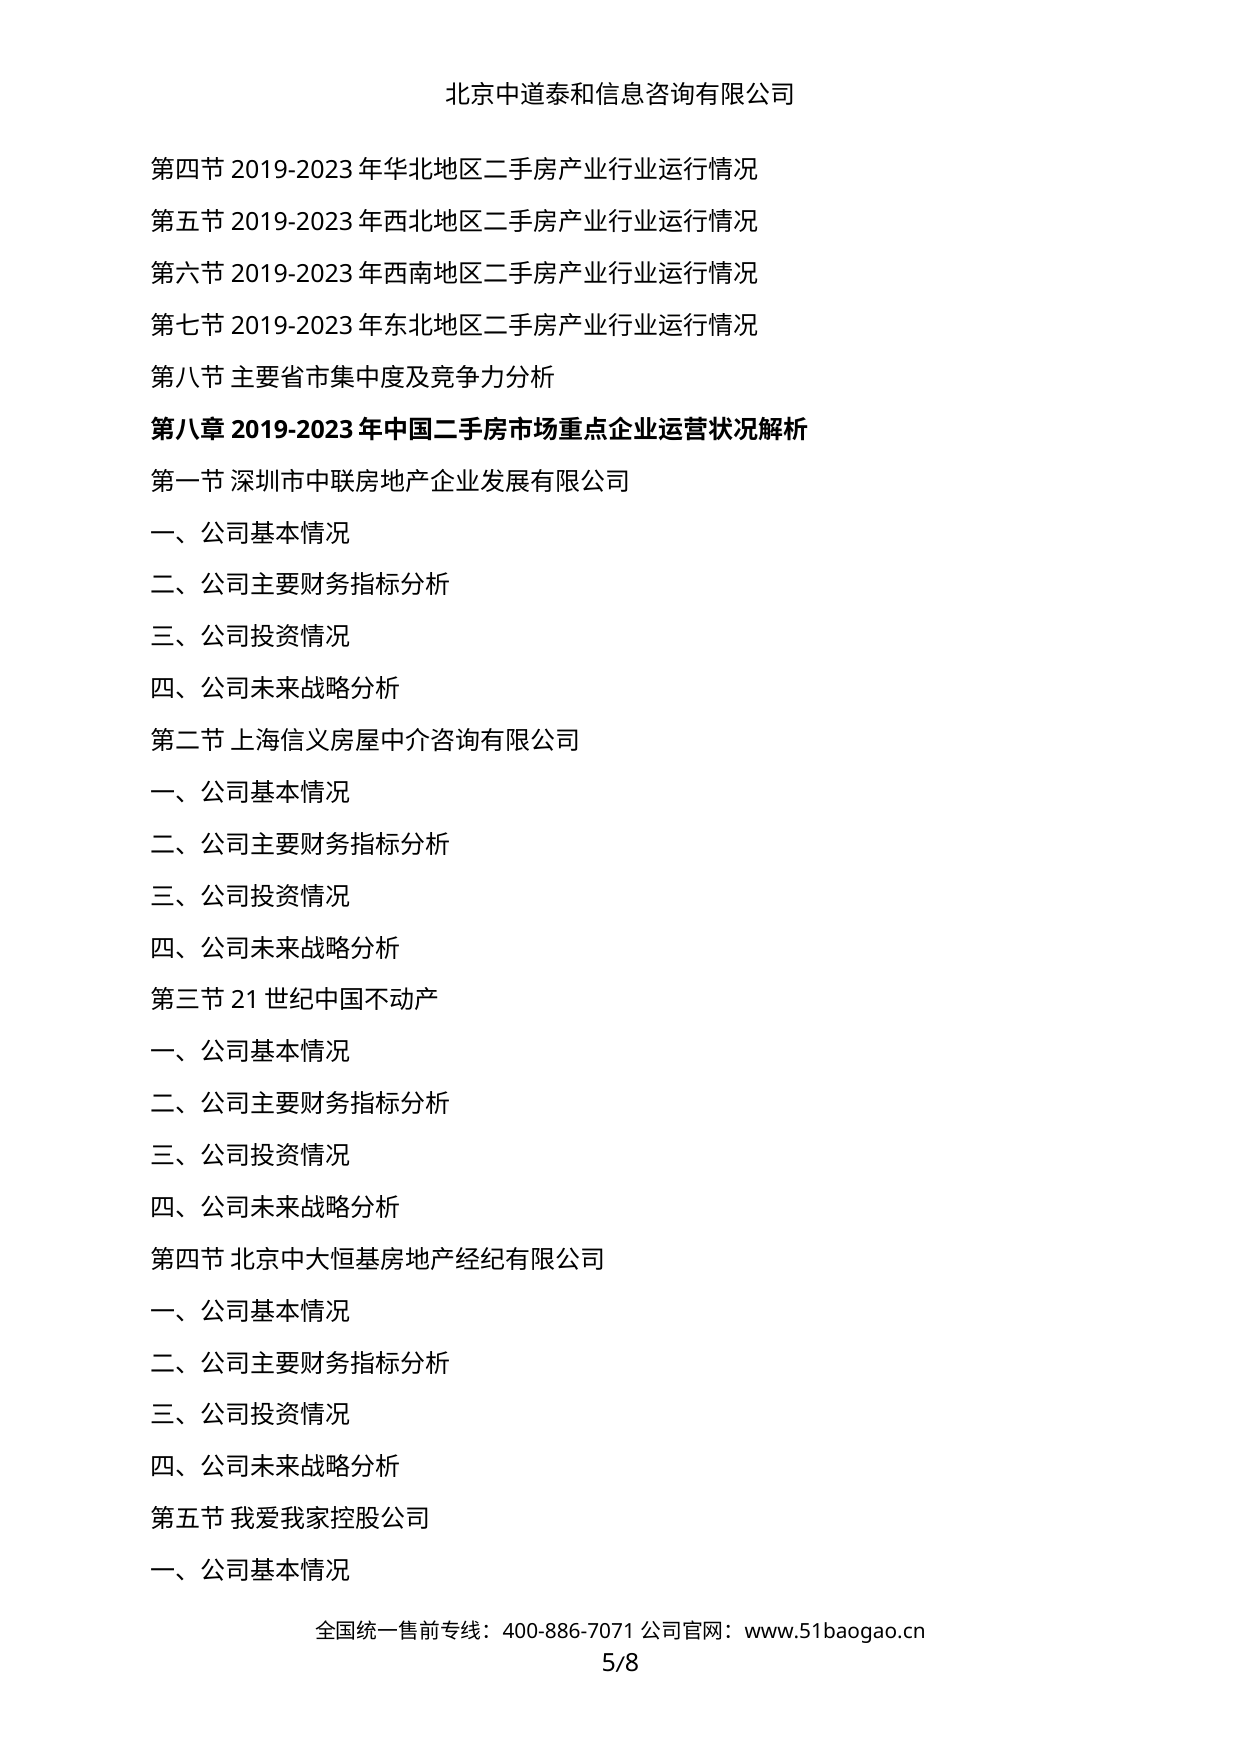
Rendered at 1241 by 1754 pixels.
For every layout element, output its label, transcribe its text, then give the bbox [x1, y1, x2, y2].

text 第八章 2019-2023年中国二手房市场重点企业运营状况解析 [150, 409, 1090, 446]
text 四、公司未来战略分析 [150, 1447, 1090, 1483]
text 三、公司投资情况 [150, 1136, 1090, 1172]
text 第八节 主要省市集中度及竞争力分析 [150, 357, 1090, 394]
text 第二节 上海信义房屋中介咨询有限公司 [150, 721, 1090, 757]
text 第五节 2019-2023年西北地区二手房产业行业运行情况 [150, 202, 1090, 238]
text 三、公司投资情况 [150, 1395, 1090, 1431]
text 一、公司基本情况 [150, 772, 1090, 809]
text 二、公司主要财务指标分析 [150, 565, 1090, 601]
text 四、公司未来战略分析 [150, 669, 1090, 705]
text 第七节 2019-2023年东北地区二手房产业行业运行情况 [150, 306, 1090, 342]
text 第四节 北京中大恒基房地产经纪有限公司 [150, 1239, 1090, 1276]
text 三、公司投资情况 [150, 876, 1090, 912]
text 一、公司基本情况 [150, 1291, 1090, 1327]
text 第一节 深圳市中联房地产企业发展有限公司 [150, 461, 1090, 497]
text 二、公司主要财务指标分析 [150, 1084, 1090, 1120]
text 四、公司未来战略分析 [150, 928, 1090, 964]
text 一、公司基本情况 [150, 513, 1090, 549]
text 一、公司基本情况 [150, 1032, 1090, 1068]
text 一、公司基本情况 [150, 1551, 1090, 1587]
text 第三节 21世纪中国不动产 [150, 980, 1090, 1016]
text 二、公司主要财务指标分析 [150, 824, 1090, 861]
text 第六节 2019-2023年西南地区二手房产业行业运行情况 [150, 254, 1090, 290]
text 三、公司投资情况 [150, 617, 1090, 653]
text 第五节 我爱我家控股公司 [150, 1499, 1090, 1535]
text 四、公司未来战略分析 [150, 1187, 1090, 1224]
text 第四节 2019-2023年华北地区二手房产业行业运行情况 [150, 150, 1090, 186]
text 二、公司主要财务指标分析 [150, 1343, 1090, 1379]
